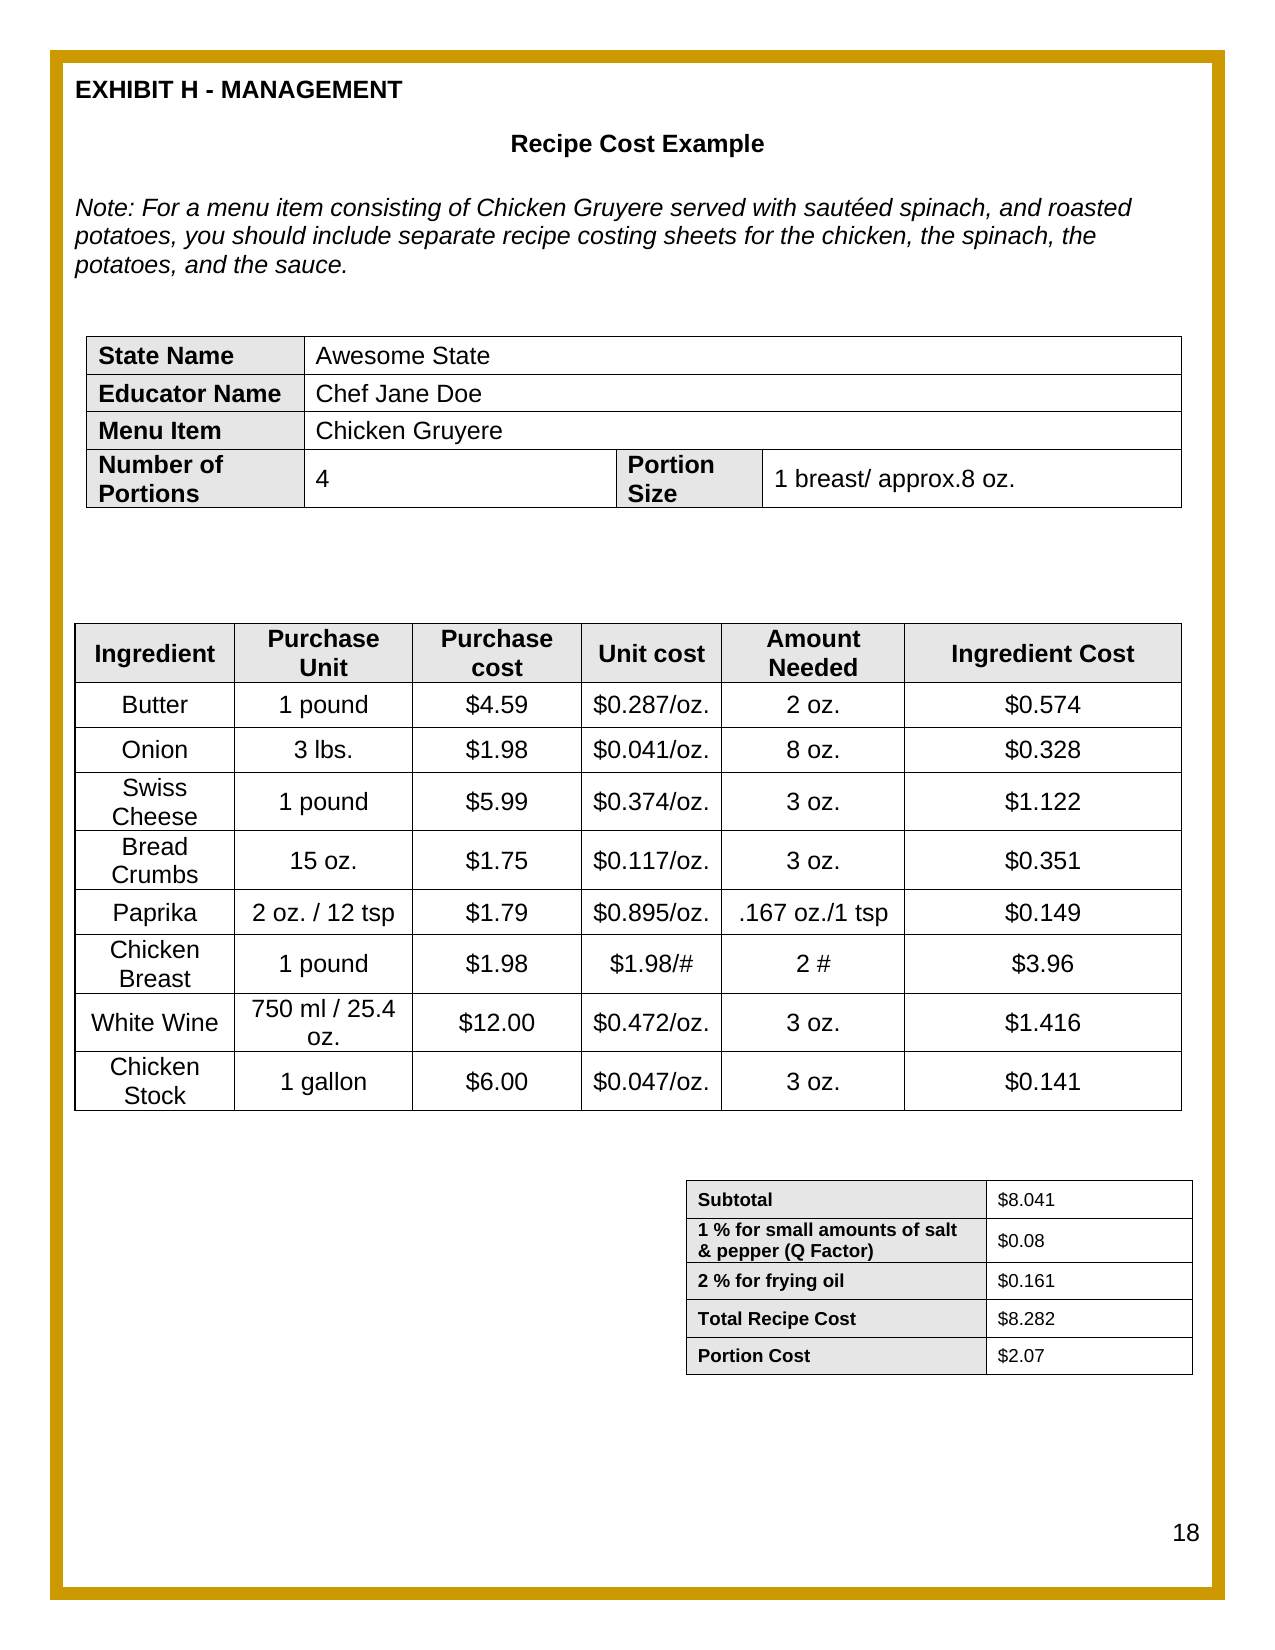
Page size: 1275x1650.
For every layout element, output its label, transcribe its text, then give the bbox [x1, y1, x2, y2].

table_cell $0.047/oz. [582, 1052, 721, 1109]
text Recipe Cost Example [75, 129, 1200, 157]
table_cell 1 pound [235, 935, 412, 992]
table_cell $1.98 [413, 935, 581, 992]
table_cell White Wine [76, 994, 234, 1051]
table_cell 2 % for frying oil [687, 1263, 986, 1299]
table_cell Butter [76, 683, 234, 727]
table_header Ingredient Cost [905, 624, 1181, 682]
table_header Amount Needed [722, 624, 904, 682]
table_cell Onion [76, 728, 234, 772]
table_cell $1.122 [905, 773, 1181, 830]
table_cell $6.00 [413, 1052, 581, 1109]
table_header State Name [87, 337, 304, 374]
table_cell 1 breast/ approx.8 oz. [763, 450, 1181, 507]
table_cell 750 ml / 25.4 oz. [235, 994, 412, 1051]
table_cell 3 oz. [722, 831, 904, 889]
table_cell $0.08 [987, 1219, 1192, 1262]
table_header Awesome State [305, 337, 1181, 374]
table_cell 2 oz. [722, 683, 904, 727]
table_cell $0.117/oz. [582, 831, 721, 889]
table_cell $1.416 [905, 994, 1181, 1051]
table_cell $0.351 [905, 831, 1181, 889]
table_cell $0.149 [905, 890, 1181, 934]
table_cell 1 % for small amounts of salt & pepper (Q Factor) [687, 1219, 986, 1262]
table_cell $0.895/oz. [582, 890, 721, 934]
table_cell Chicken Stock [76, 1052, 234, 1109]
table_cell Swiss Cheese [76, 773, 234, 830]
table_cell 2 # [722, 935, 904, 992]
table_cell 15 oz. [235, 831, 412, 889]
table_cell Total Recipe Cost [687, 1300, 986, 1337]
table_cell $1.79 [413, 890, 581, 934]
table_cell 1 gallon [235, 1052, 412, 1109]
table_cell Chicken Breast [76, 935, 234, 992]
table_cell $1.98 [413, 728, 581, 772]
table_header Ingredient [76, 624, 234, 682]
table_cell $0.574 [905, 683, 1181, 727]
table_cell .167 oz./1 tsp [722, 890, 904, 934]
text EXHIBIT H - MANAGEMENT [75, 75, 1200, 104]
table_cell $1.75 [413, 831, 581, 889]
table_cell $0.141 [905, 1052, 1181, 1109]
table_cell 2 oz. / 12 tsp [235, 890, 412, 934]
table_cell $0.041/oz. [582, 728, 721, 772]
text Note: For a menu item consisting of Chicken Gruyere served with sautéed spinach, and roasted potatoes, you should include separate recipe costing sheets for the chicken, the spinach, the potatoes, and the sauce. [75, 192, 1200, 279]
table_header Unit cost [582, 624, 721, 682]
table_cell 3 oz. [722, 773, 904, 830]
table_cell $0.287/oz. [582, 683, 721, 727]
table_cell $3.96 [905, 935, 1181, 992]
table_cell Paprika [76, 890, 234, 934]
table_cell 3 lbs. [235, 728, 412, 772]
table_header $8.041 [987, 1181, 1192, 1218]
table_header Purchase cost [413, 624, 581, 682]
table_cell Portion Cost [687, 1338, 986, 1374]
table_cell $1.98/# [582, 935, 721, 992]
table_cell Menu Item [87, 412, 304, 449]
table_cell 1 pound [235, 683, 412, 727]
table_header Subtotal [687, 1181, 986, 1218]
table_cell Number of Portions [87, 450, 304, 507]
table_cell 8 oz. [722, 728, 904, 772]
table_cell $0.374/oz. [582, 773, 721, 830]
table_cell 4 [305, 450, 616, 507]
table_cell Chicken Gruyere [305, 412, 1181, 449]
table_cell Bread Crumbs [76, 831, 234, 889]
table_cell $2.07 [987, 1338, 1192, 1374]
table_cell $0.472/oz. [582, 994, 721, 1051]
table_header Purchase Unit [235, 624, 412, 682]
table_cell $4.59 [413, 683, 581, 727]
table_cell $12.00 [413, 994, 581, 1051]
table_cell $5.99 [413, 773, 581, 830]
table_cell Educator Name [87, 375, 304, 411]
table_cell 3 oz. [722, 994, 904, 1051]
table_cell $0.328 [905, 728, 1181, 772]
table_cell $8.282 [987, 1300, 1192, 1337]
table_cell 1 pound [235, 773, 412, 830]
table_cell Portion Size [617, 450, 762, 507]
table_cell 3 oz. [722, 1052, 904, 1109]
table_cell Chef Jane Doe [305, 375, 1181, 411]
table_cell $0.161 [987, 1263, 1192, 1299]
